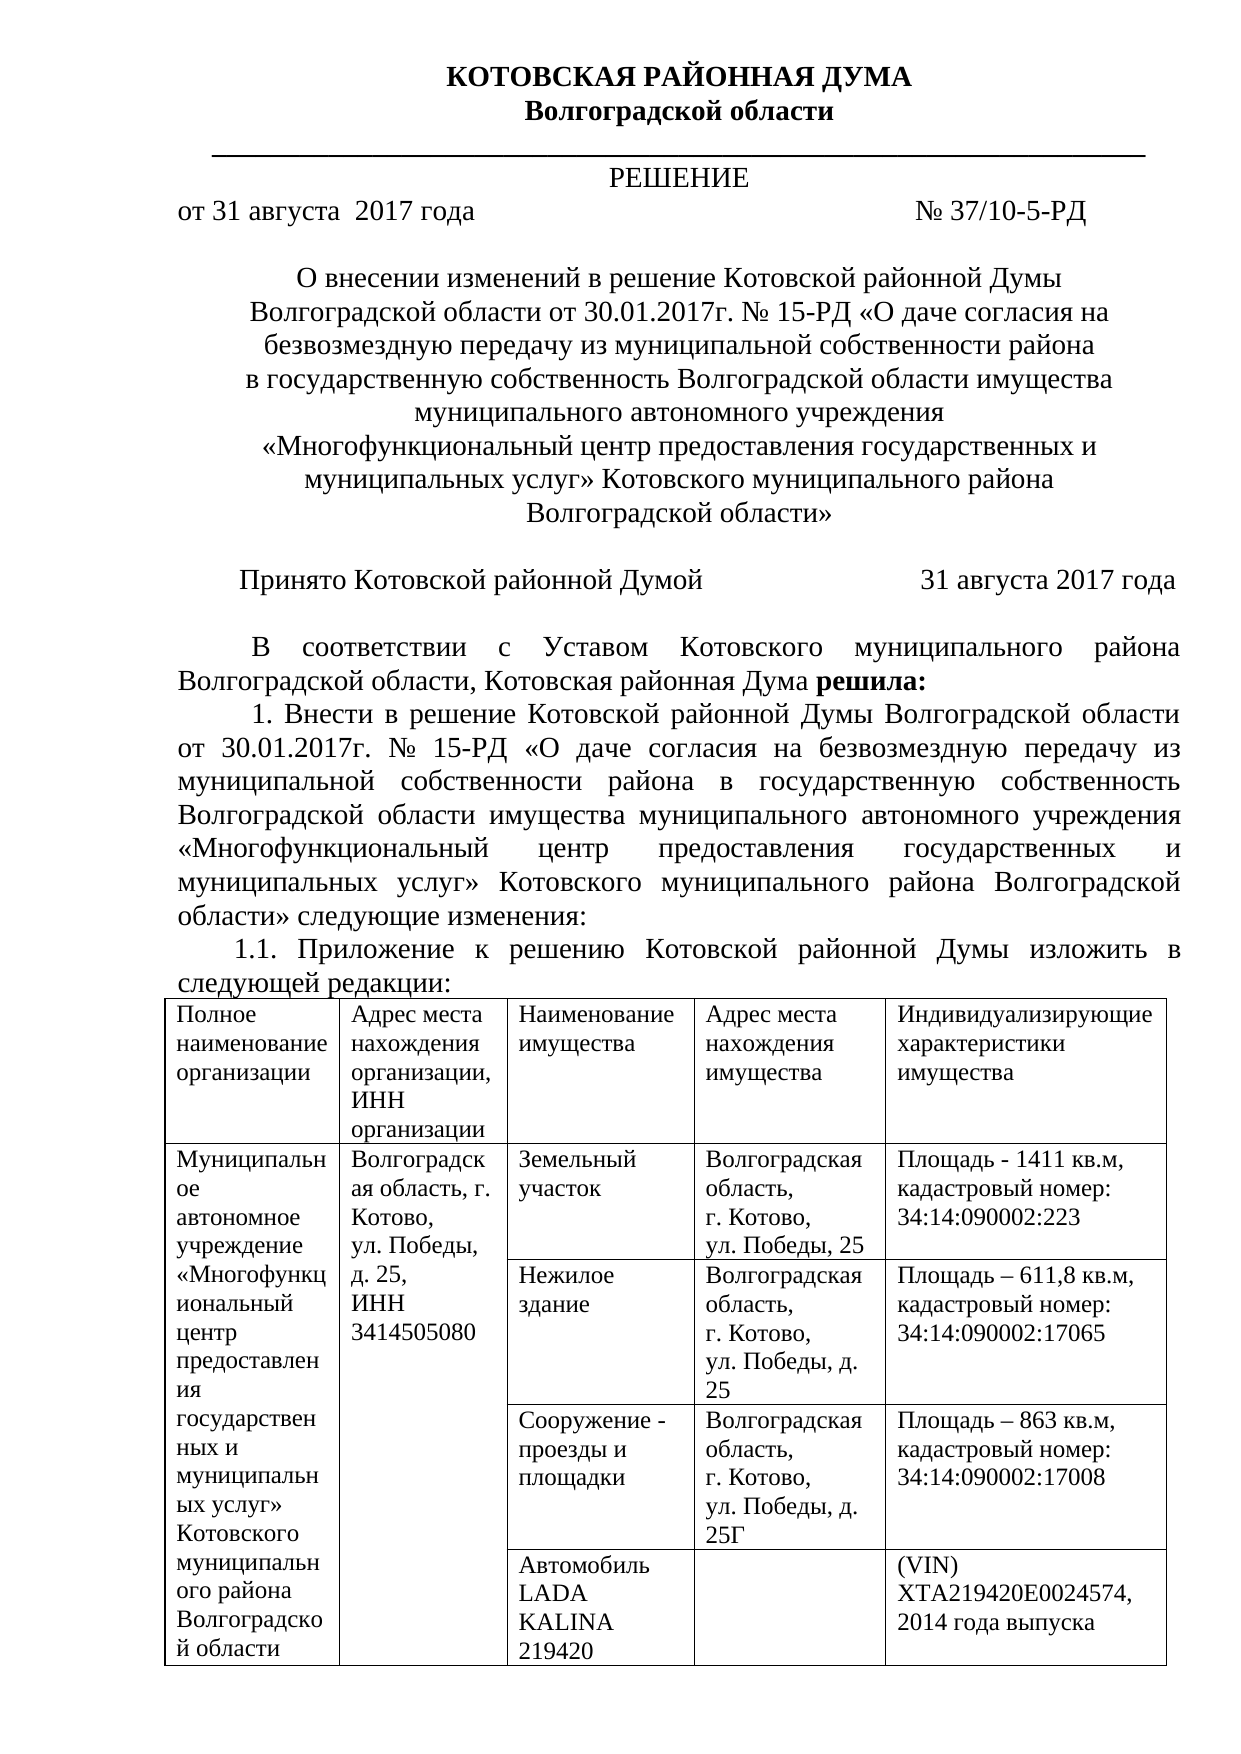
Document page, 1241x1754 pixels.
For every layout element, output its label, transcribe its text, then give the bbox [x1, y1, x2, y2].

text О внесении изменений в решение Котовской районной Думы [177, 260, 1181, 294]
table_cell Земельный участок [508, 1144, 694, 1259]
text 1.1. Приложение к решению Котовской районной Думы изложить в следующей редакции: [177, 931, 1181, 998]
table_cell Площадь – 863 кв.м, кадастровый номер: 34:14:090002:17008 [886, 1405, 1166, 1549]
table_cell Площадь - 1411 кв.м, кадастровый номер: 34:14:090002:223 [886, 1144, 1166, 1259]
text ________________________________________________________________ [177, 126, 1180, 160]
text Волгоградской области» [177, 495, 1181, 529]
table_header Адрес места нахождения имущества [695, 999, 885, 1143]
text Принято Котовской районной Думой 31 августа 2017 года [177, 562, 1181, 596]
text от 31 августа 2017 года № 37/10-5-РД [177, 193, 1181, 227]
table_cell Автомобиль LADA KALINA 219420 [508, 1550, 694, 1665]
text безвозмездную передачу из муниципальной собственности района [177, 327, 1181, 361]
table_cell (VIN) XТА219420Е0024574, 2014 года выпуска [886, 1550, 1166, 1665]
table_header Индивидуализирующие характеристики имущества [886, 999, 1166, 1143]
table_cell Волгоградская область, г. Котово, ул. Победы, д. 25Г [695, 1405, 885, 1549]
table_header Полное наименование организации [166, 999, 339, 1143]
text В соответствии с Уставом Котовского муниципального района Волгоградской области, Котовская районная Дума решила: [177, 629, 1181, 696]
table_cell Нежилое здание [508, 1260, 694, 1404]
text КОТОВСКАЯ РАЙОННАЯ ДУМА [177, 59, 1181, 93]
table_cell Волгоградская область, г. Котово, ул. Победы, 25 [695, 1144, 885, 1259]
table_cell Муниципальное автономное учреждение «Многофункциональный центр предоставления государственных и муниципальных услуг» Котовского муниципального района Волгоградской области [166, 1144, 339, 1665]
table_cell [695, 1550, 885, 1665]
text 1. Внести в решение Котовской районной Думы Волгоградской области от 30.01.2017г. № 15-РД «О даче согласия на безвозмездную передачу из муниципальной собственности района в государственную собственность Волгоградской области имущества муниципального автономного учреждения «Многофункциональный центр предоставления государственных и муниципальных услуг» Котовского муниципального района Волгоградской области» следующие изменения: [177, 696, 1181, 931]
text муниципальных услуг» Котовского муниципального района [177, 462, 1181, 495]
table_cell Сооружение -проезды и площадки [508, 1405, 694, 1549]
text муниципального автономного учреждения [177, 394, 1181, 428]
table_header Адрес места нахождения организации, ИНН организации [340, 999, 507, 1143]
table_cell Площадь – 611,8 кв.м, кадастровый номер: 34:14:090002:17065 [886, 1260, 1166, 1404]
table_cell Волгоградская область, г. Котово, ул. Победы, д. 25 [695, 1260, 885, 1404]
text РЕШЕНИЕ [177, 160, 1181, 193]
text «Многофункциональный центр предоставления государственных и [177, 428, 1181, 462]
text Волгоградской области от 30.01.2017г. № 15-РД «О даче согласия на [177, 294, 1181, 327]
table_cell Волгоградская область, г. Котово, ул. Победы, д. 25, ИНН 3414505080 [340, 1144, 507, 1665]
table_header Наименование имущества [508, 999, 694, 1143]
text Волгоградской области [177, 93, 1181, 126]
text в государственную собственность Волгоградской области имущества [177, 361, 1181, 394]
